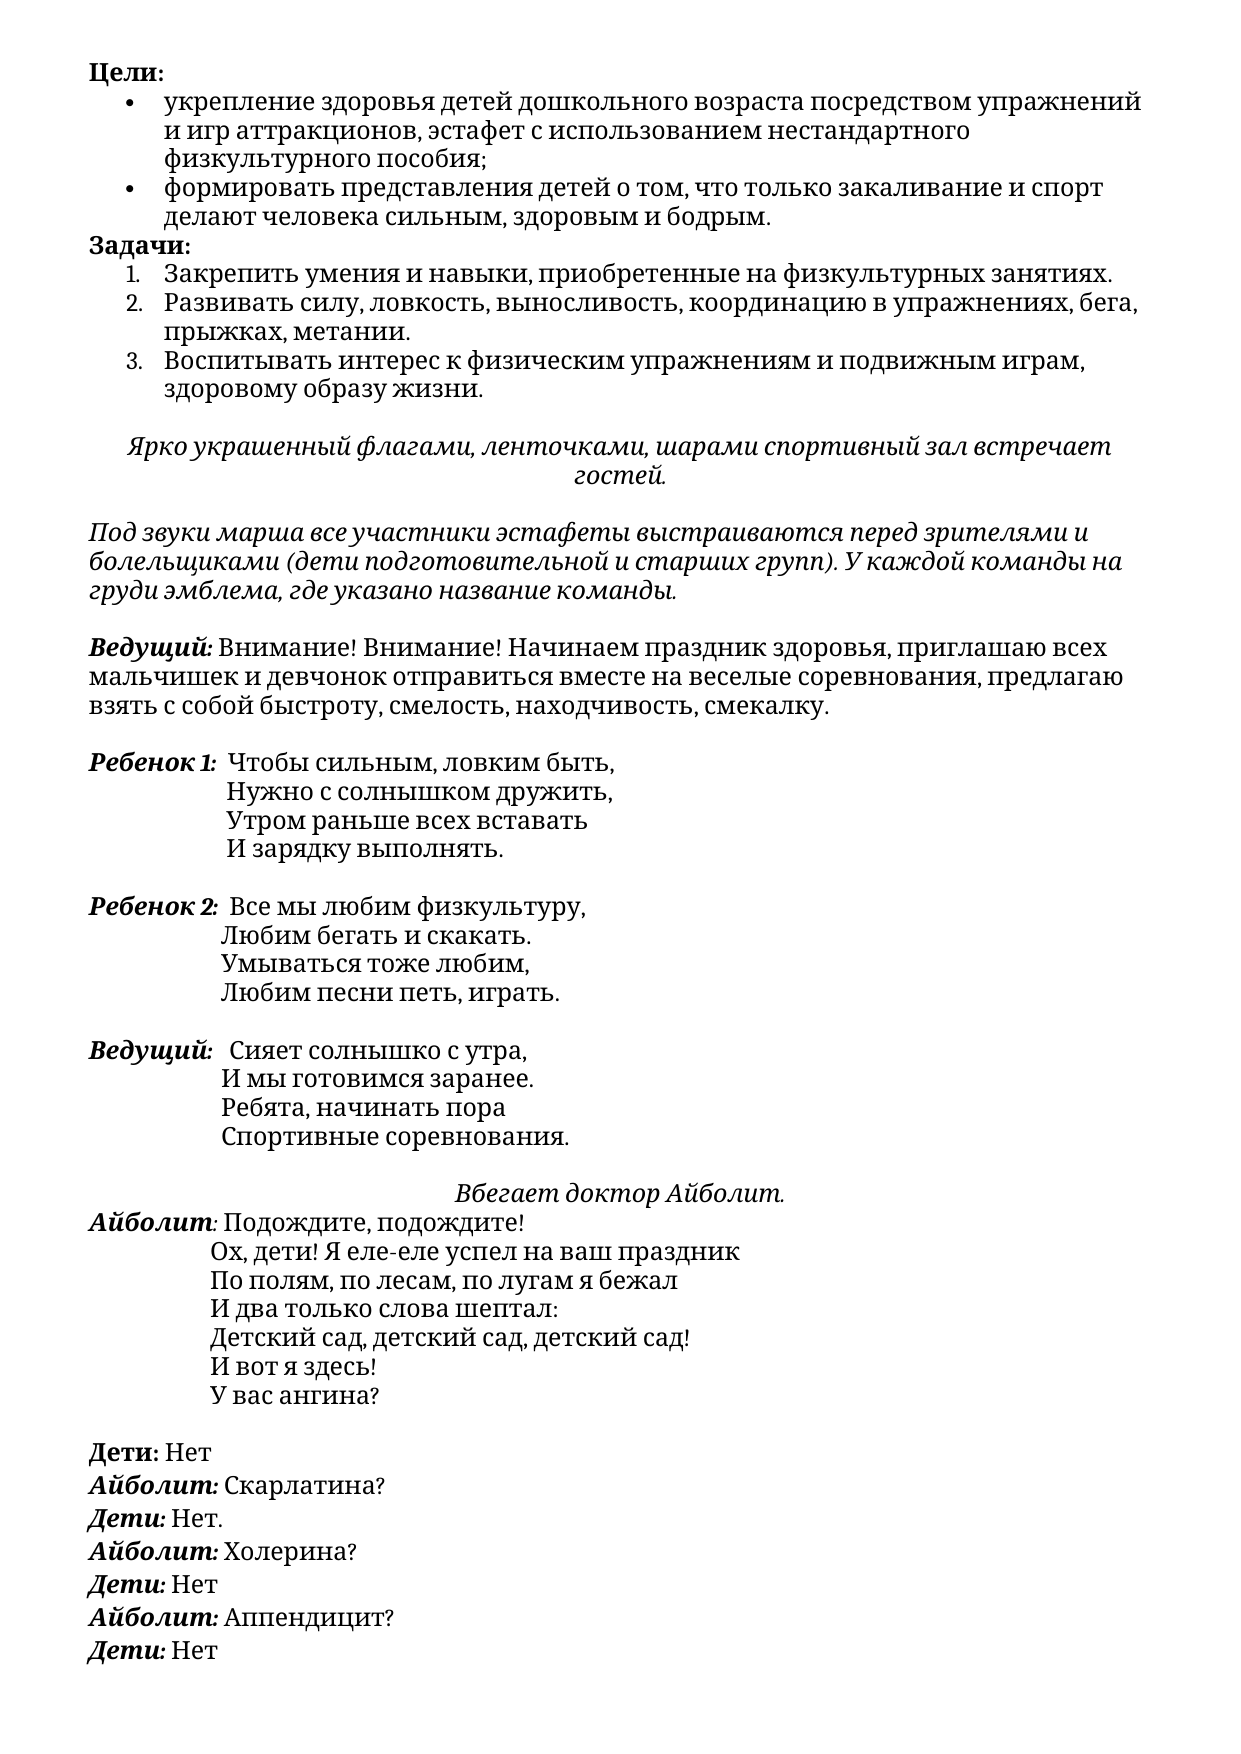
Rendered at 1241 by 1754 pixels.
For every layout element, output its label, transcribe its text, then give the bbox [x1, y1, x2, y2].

text Ведущий: Сияет солнышко с утра, И мы готовимся заранее. Ребята, начинать пора Спортивные соревнования. [89, 1037, 1152, 1152]
list Закрепить умения и навыки, приобретенные на физкультурных занятиях. [126, 260, 1152, 289]
text Цели: [89, 59, 1152, 88]
text Задачи: [89, 232, 1152, 260]
text Под звуки марша все участники эстафеты выстраиваются перед зрителями и болельщиками (дети подготовительной и старших групп). У каждой команды на груди эмблема, где указано название команды. [89, 519, 1152, 605]
text Дети: Нет [89, 1439, 1152, 1468]
text Ребенок 2: Все мы любим физкультуру, Любим бегать и скакать. Умываться тоже любим, Любим песни петь, играть. [89, 893, 1152, 1008]
list укрепление здоровья детей дошкольного возраста посредством упражнений и игр аттракционов, эстафет с использованием нестандартного физкультурного пособия; [126, 88, 1152, 174]
list Развивать силу, ловкость, выносливость, координацию в упражнениях, бега, прыжках, метании. [126, 289, 1152, 347]
text Ярко украшенный флагами, ленточками, шарами спортивный зал встречает гостей. [89, 433, 1152, 490]
text Ребенок 1: Чтобы сильным, ловким быть, [89, 749, 1152, 778]
text Вбегает доктор Айболит. [89, 1180, 1152, 1209]
text Айболит: Подождите, подождите! Ох, дети! Я еле-еле успел на ваш праздник По полям, по лесам, по лугам я бежал И два только слова шептал: Детский сад, детский сад, детский сад! И вот я здесь! У вас ангина? [89, 1209, 1152, 1410]
text Ведущий: Внимание! Внимание! Начинаем праздник здоровья, приглашаю всех мальчишек и девчонок отправиться вместе на веселые соревнования, предлагаю взять с собой быстроту, смелость, находчивость, смекалку. [89, 634, 1152, 720]
text Айболит: Холерина? [89, 1538, 1152, 1567]
text Айболит: Аппендицит? [89, 1604, 1152, 1633]
list Воспитывать интерес к физическим упражнениям и подвижным играм, здоровому образу жизни. [126, 347, 1152, 404]
text И зарядку выполнять. [89, 835, 1152, 864]
text Айболит: Скарлатина? [89, 1472, 1152, 1501]
text Дети: Нет [89, 1637, 1152, 1666]
text Дети: Нет [89, 1571, 1152, 1600]
text Нужно с солнышком дружить, [89, 778, 1152, 807]
text Дети: Нет. [89, 1505, 1152, 1534]
text Утром раньше всех вставать [89, 807, 1152, 835]
list формировать представления детей о том, что только закаливание и спорт делают человека сильным, здоровым и бодрым. [126, 174, 1152, 232]
